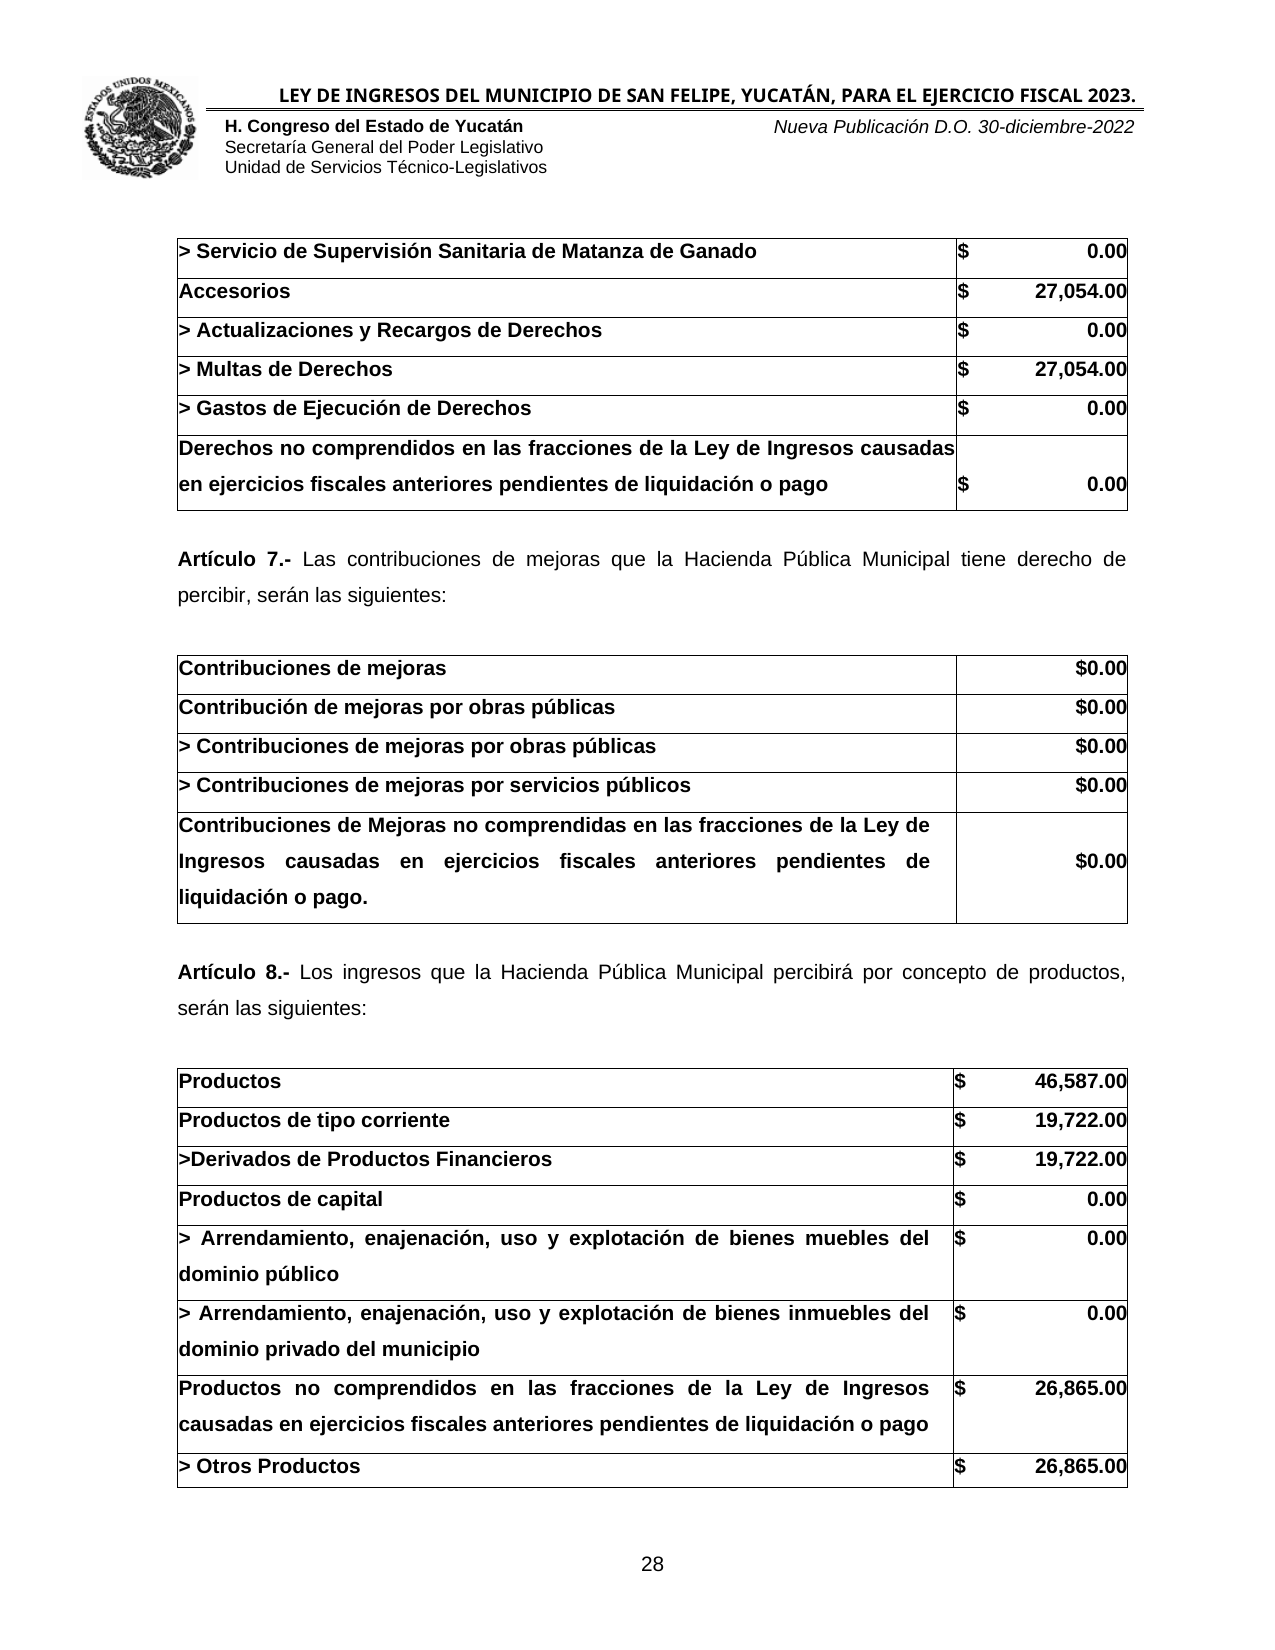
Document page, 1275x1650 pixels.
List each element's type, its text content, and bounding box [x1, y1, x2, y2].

table_cell 0.00 [995, 396, 1127, 434]
table_cell $0.00 [957, 773, 1127, 812]
table_cell $ [957, 436, 995, 510]
table_cell 27,054.00 [995, 279, 1127, 317]
table_header $0.00 [957, 656, 1127, 694]
table_cell $ [954, 1376, 995, 1453]
table_cell > Actualizaciones y Recargos de Derechos [178, 318, 956, 356]
table_cell > Contribuciones de mejoras por obras públicas [178, 734, 956, 772]
table_cell Accesorios [178, 279, 956, 317]
table_cell 0.00 [995, 1186, 1127, 1224]
table_cell > Arrendamiento, enajenación, uso y explotación de bienes muebles del dominio público [178, 1226, 953, 1300]
table_cell $0.00 [957, 734, 1127, 772]
table_cell $0.00 [957, 813, 1127, 923]
table_cell 0.00 [995, 1226, 1127, 1300]
table_cell Productos de capital [178, 1186, 953, 1224]
table_cell $ [954, 1186, 995, 1224]
table_cell $ [954, 1226, 995, 1300]
table_cell 0.00 [995, 318, 1127, 356]
table_cell $ [954, 1301, 995, 1375]
table_cell $ [957, 279, 995, 317]
table_cell $ [954, 1147, 995, 1185]
table_cell 19,722.00 [995, 1108, 1127, 1146]
table_cell >Derivados de Productos Financieros [178, 1147, 953, 1185]
table_cell > Gastos de Ejecución de Derechos [178, 396, 956, 434]
table_cell > Otros Productos [178, 1454, 953, 1487]
table_cell $ [957, 396, 995, 434]
table_cell $ [954, 1108, 995, 1146]
table_header $ [954, 1069, 995, 1107]
table_cell Contribución de mejoras por obras públicas [178, 695, 956, 733]
text Artículo 8.- Los ingresos que la Hacienda Pública Municipal percibirá por concepto de productos, serán las siguientes: [177, 960, 1127, 1019]
table_header Productos [178, 1069, 953, 1107]
table_cell $0.00 [957, 695, 1127, 733]
table_cell Contribuciones de Mejoras no comprendidas en las fracciones de la Ley de Ingresos causadas en ejercicios fiscales anteriores pendientes de liquidación o pago. [178, 813, 956, 923]
table_cell 26,865.00 [995, 1376, 1127, 1453]
table_cell 0.00 [995, 436, 1127, 510]
table_cell Derechos no comprendidos en las fracciones de la Ley de Ingresos causadas en ejercicios fiscales anteriores pendientes de liquidación o pago [178, 436, 956, 510]
table_cell 0.00 [995, 1301, 1127, 1375]
text Artículo 7.- Las contribuciones de mejoras que la Hacienda Pública Municipal tiene derecho de percibir, serán las siguientes: [177, 547, 1127, 607]
table_cell 19,722.00 [995, 1147, 1127, 1185]
table_header Contribuciones de mejoras [178, 656, 956, 694]
table_cell > Multas de Derechos [178, 357, 956, 395]
table_cell > Contribuciones de mejoras por servicios públicos [178, 773, 956, 812]
table_cell > Servicio de Supervisión Sanitaria de Matanza de Ganado [178, 239, 956, 277]
table_cell Productos no comprendidos en las fracciones de la Ley de Ingresos causadas en ejercicios fiscales anteriores pendientes de liquidación o pago [178, 1376, 953, 1453]
table_cell > Arrendamiento, enajenación, uso y explotación de bienes inmuebles del dominio privado del municipio [178, 1301, 953, 1375]
table_cell 0.00 [995, 239, 1127, 277]
table_cell 26,865.00 [995, 1454, 1127, 1487]
table_cell 27,054.00 [995, 357, 1127, 395]
table_cell Productos de tipo corriente [178, 1108, 953, 1146]
table_cell $ [957, 357, 995, 395]
table_header 46,587.00 [995, 1069, 1127, 1107]
table_cell $ [954, 1454, 995, 1487]
table_cell $ [957, 239, 995, 277]
table_cell $ [957, 318, 995, 356]
